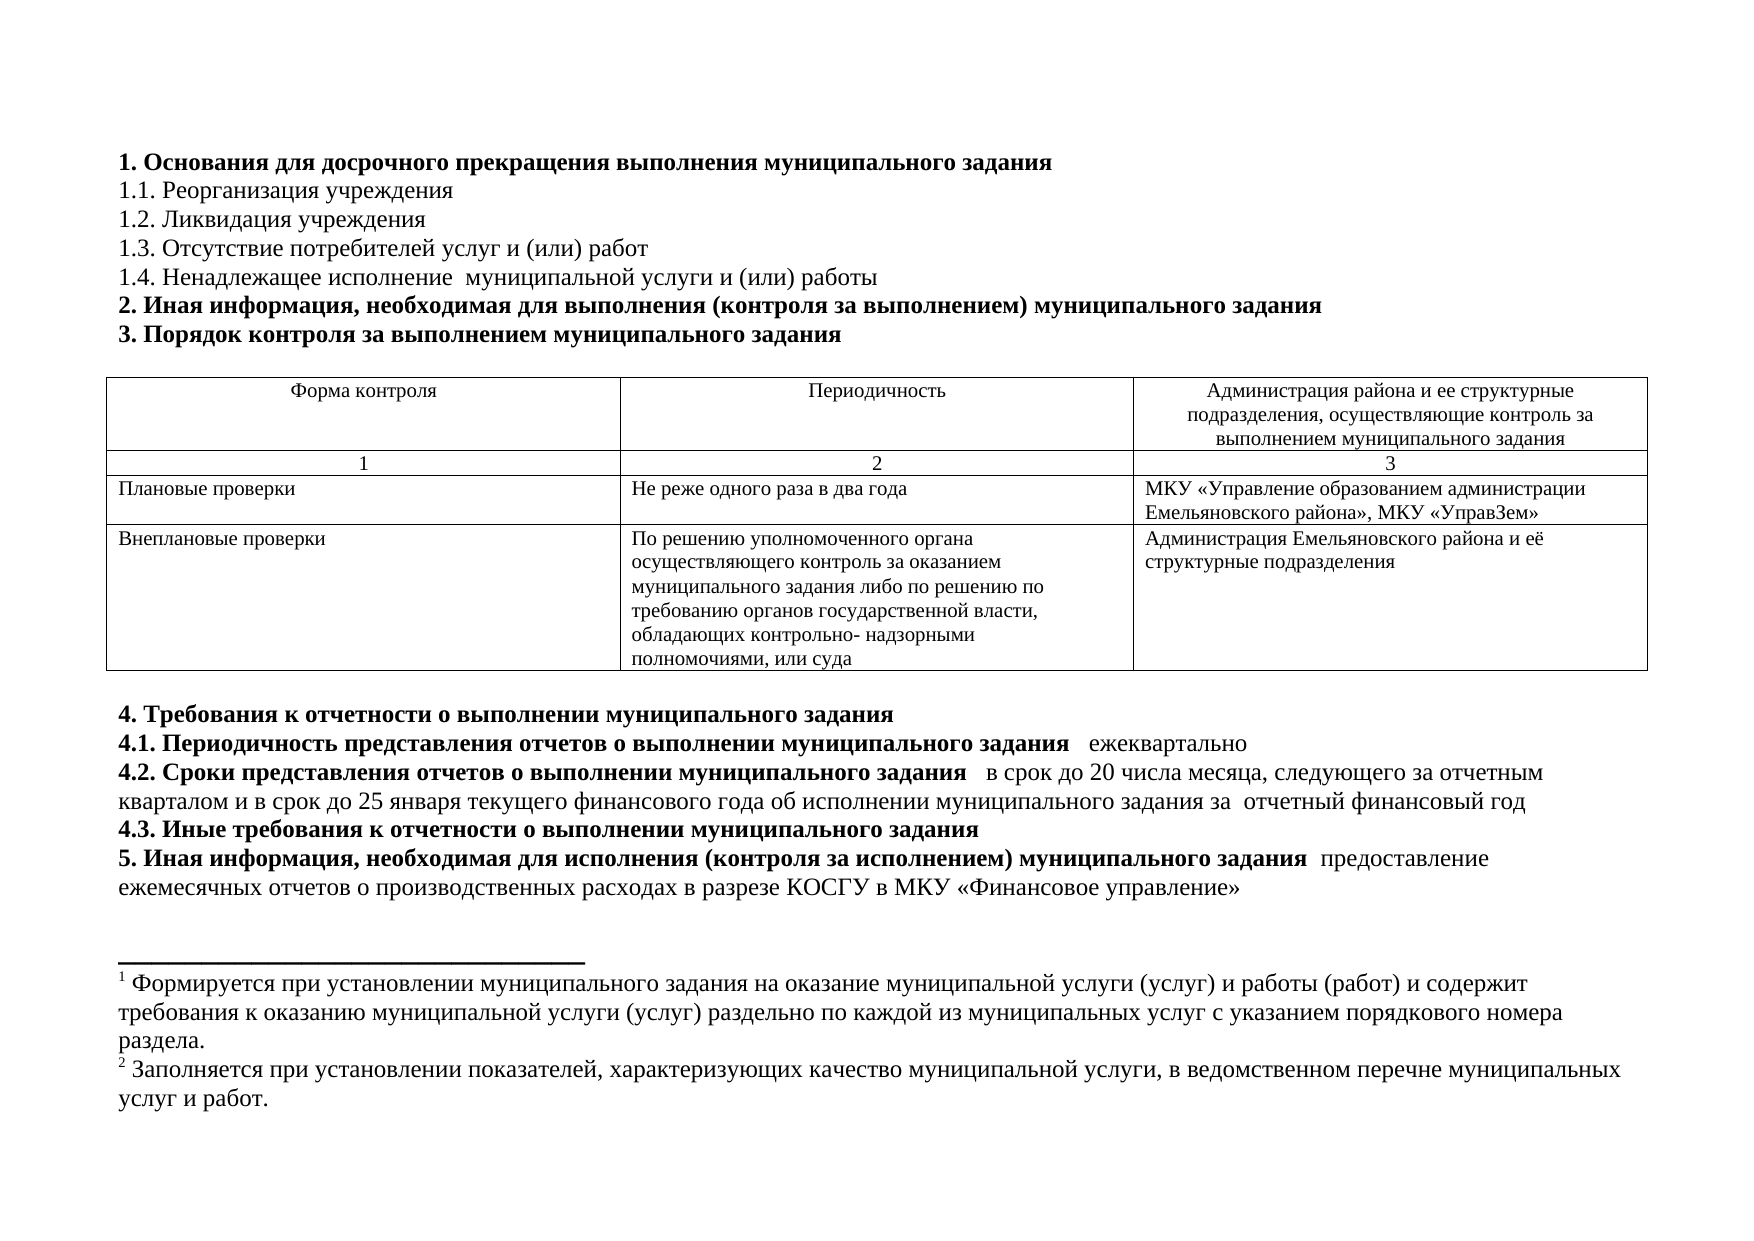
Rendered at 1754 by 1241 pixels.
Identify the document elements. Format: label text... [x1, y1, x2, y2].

text 2 Заполняется при установлении показателей, характеризующих качество муниципальной услуги, в ведомственном перечне муниципальных услуг и работ. [118, 1054, 1636, 1112]
text 4. Требования к отчетности о выполнении муниципального задания [118, 699, 1636, 728]
table_cell МКУ «Управление образованием администрации Емельяновского района», МКУ «УправЗем» [1134, 476, 1647, 524]
text 4.1. Периодичность представления отчетов о выполнении муниципального задания ежеквартально [118, 728, 1636, 757]
table_cell Не реже одного раза в два года [621, 476, 1133, 524]
text 5. Иная информация, необходимая для исполнения (контроля за исполнением) муниципального задания предоставление ежемесячных отчетов о производственных расходах в разрезе КОСГУ в МКУ «Финансовое управление» [118, 843, 1636, 901]
table_cell Внеплановые проверки [107, 525, 620, 670]
table_cell 2 [621, 451, 1133, 475]
list 1.1. Реорганизация учреждения [118, 176, 1636, 204]
list 1.2. Ликвидация учреждения [118, 204, 1636, 233]
table_cell Администрация Емельяновского района и её структурные подразделения [1134, 525, 1647, 670]
text 4.2. Сроки представления отчетов о выполнении муниципального задания в срок до 20 числа месяца, следующего за отчетным кварталом и в срок до 25 января текущего финансового года об исполнении муниципального задания за отчетный финансовый год [118, 757, 1636, 814]
text 1. Основания для досрочного прекращения выполнения муниципального задания [118, 147, 1636, 176]
text 3. Порядок контроля за выполнением муниципального задания [118, 319, 1636, 348]
text ____________________________ [118, 929, 1636, 968]
table_header Периодичность [621, 378, 1133, 450]
list 1.4. Ненадлежащее исполнение муниципальной услуги и (или) работы [118, 262, 1636, 291]
table_cell 1 [107, 451, 620, 475]
table_cell Плановые проверки [107, 476, 620, 524]
table_cell По решению уполномоченного органа осуществляющего контроль за оказанием муниципального задания либо по решению по требованию органов государственной власти, обладающих контрольно- надзорными полномочиями, или суда [621, 525, 1133, 670]
table_header Администрация района и ее структурные подразделения, осуществляющие контроль за выполнением муниципального задания [1134, 378, 1647, 450]
list 1.3. Отсутствие потребителей услуг и (или) работ [118, 233, 1636, 262]
table_header Форма контроля [107, 378, 620, 450]
text 4.3. Иные требования к отчетности о выполнении муниципального задания [118, 814, 1636, 843]
text 2. Иная информация, необходимая для выполнения (контроля за выполнением) муниципального задания [118, 291, 1636, 319]
text 1 Формируется при установлении муниципального задания на оказание муниципальной услуги (услуг) и работы (работ) и содержит требования к оказанию муниципальной услуги (услуг) раздельно по каждой из муниципальных услуг с указанием порядкового номера раздела. [118, 968, 1636, 1054]
table_cell 3 [1134, 451, 1647, 475]
